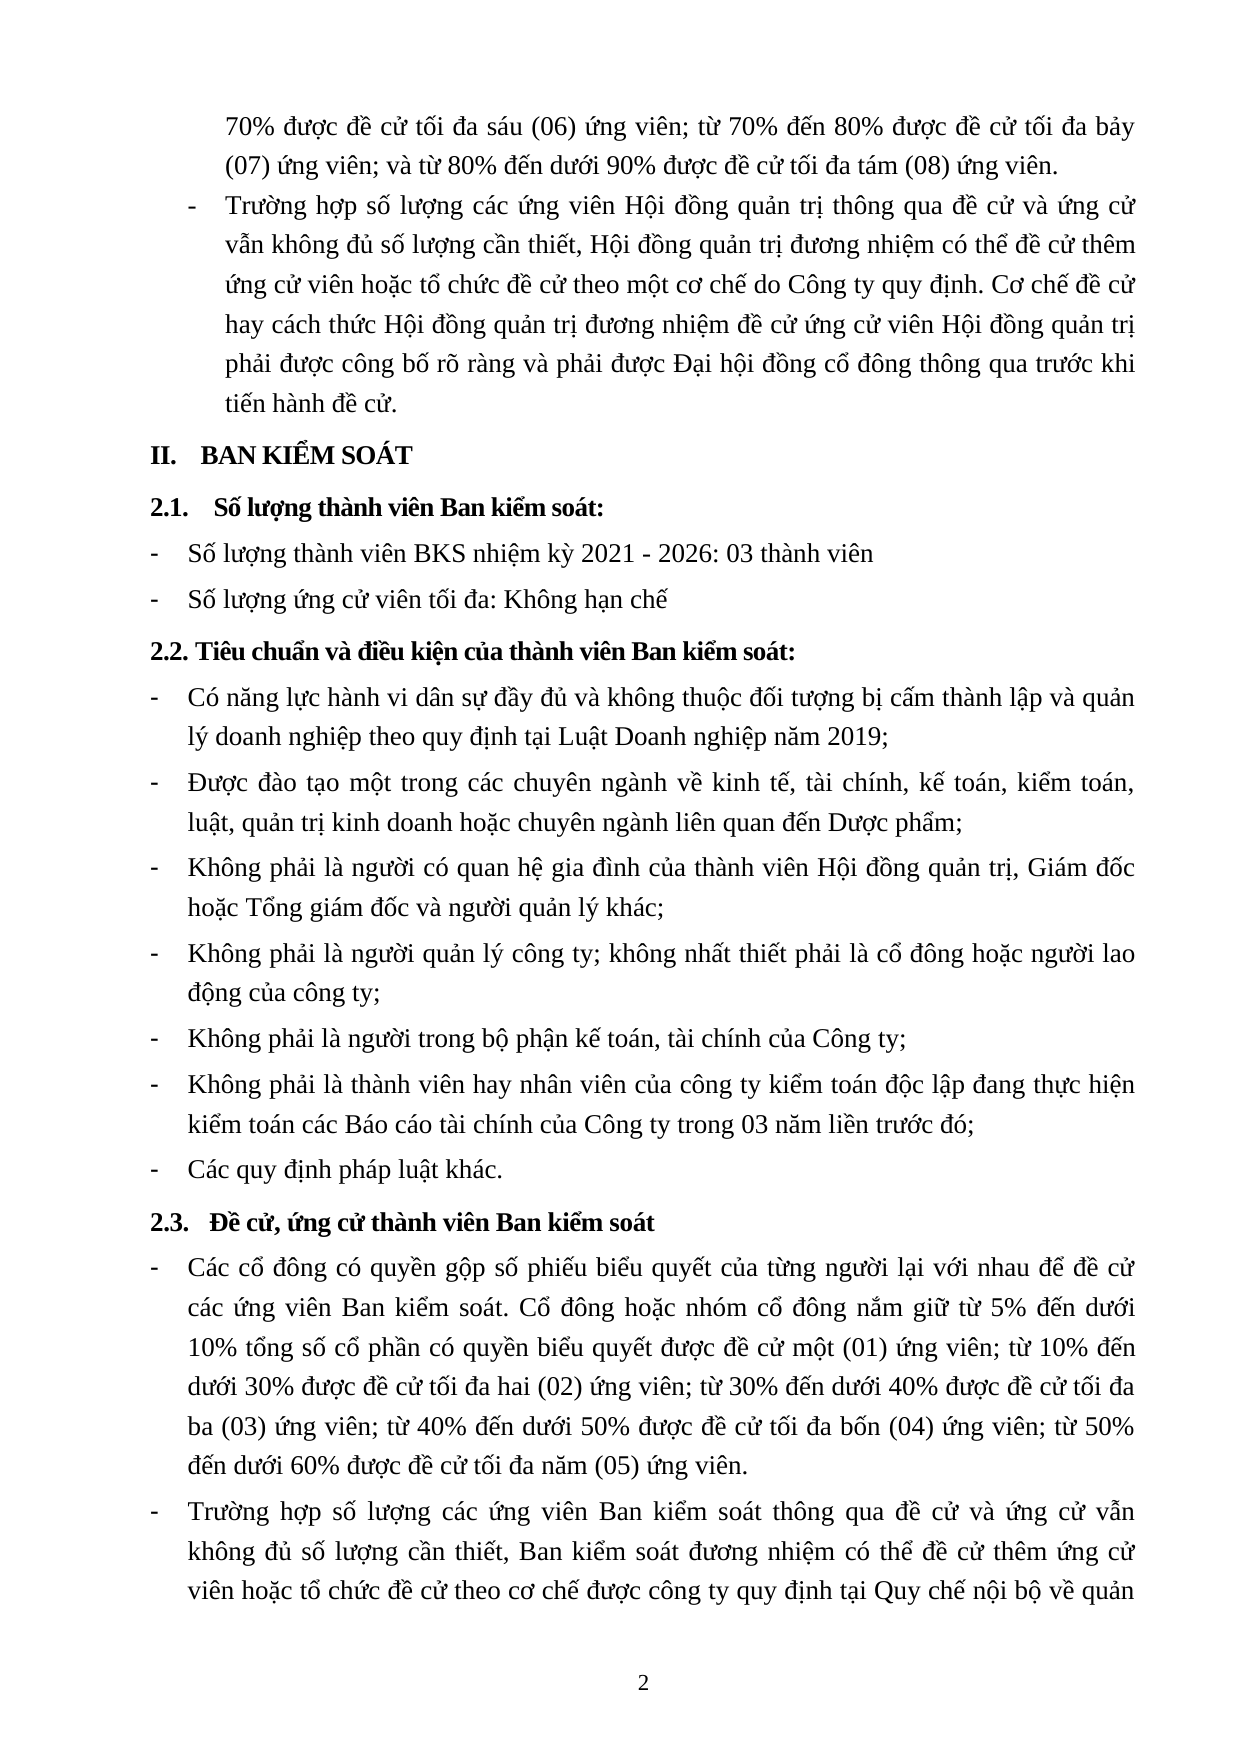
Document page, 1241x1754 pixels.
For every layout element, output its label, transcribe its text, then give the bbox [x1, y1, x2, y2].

list Số lượng thành viên BKS nhiệm kỳ 2021 - 2026: 03 thành viên [150, 531, 1137, 570]
list Không phải là thành viên hay nhân viên của công ty kiểm toán độc lập đang thực hiện kiểm toán các Báo cáo tài chính của Công ty trong 03 năm liền trước đó; [150, 1062, 1137, 1141]
list Số lượng ứng cử viên tối đa: Không hạn chế [150, 576, 1137, 616]
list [150, 1489, 1137, 1608]
list BAN KIỂM SOÁT [150, 433, 1137, 472]
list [187, 103, 1137, 183]
list Các cổ đông có quyền gộp số phiếu biểu quyết của từng người lại với nhau để đề cử các ứng viên Ban kiểm soát. Cổ đông hoặc nhóm cổ đông nắm giữ từ 5% đến dưới 10% tổng số cổ phần có quyền biểu quyết được đề cử một (01) ứng viên; từ 10% đến dưới 30% được đề cử tối đa hai (02) ứng viên; từ 30% đến dưới 40% được đề cử tối đa ba (03) ứng viên; từ 40% đến dưới 50% được đề cử tối đa bốn (04) ứng viên; từ 50% đến dưới 60% được đề cử tối đa năm (05) ứng viên. [150, 1245, 1137, 1483]
text 2.1. Số lượng thành viên Ban kiểm soát: [150, 485, 1137, 524]
list Được đào tạo một trong các chuyên ngành về kinh tế, tài chính, kế toán, kiểm toán, luật, quản trị kinh doanh hoặc chuyên ngành liên quan đến Dược phẩm; [150, 760, 1137, 839]
list Không phải là người trong bộ phận kế toán, tài chính của Công ty; [150, 1016, 1137, 1056]
list Trường hợp số lượng các ứng viên Hội đồng quản trị thông qua đề cử và ứng cử vẫn không đủ số lượng cần thiết, Hội đồng quản trị đương nhiệm có thể đề cử thêm ứng cử viên hoặc tổ chức đề cử theo một cơ chế do Công ty quy định. Cơ chế đề cử hay cách thức Hội đồng quản trị đương nhiệm đề cử ứng cử viên Hội đồng quản trị phải được công bố rõ ràng và phải được Đại hội đồng cổ đông thông qua trước khi tiến hành đề cử. [187, 183, 1137, 420]
list Không phải là người quản lý công ty; không nhất thiết phải là cổ đông hoặc người lao động của công ty; [150, 931, 1137, 1010]
list Có năng lực hành vi dân sự đầy đủ và không thuộc đối tượng bị cấm thành lập và quản lý doanh nghiệp theo quy định tại Luật Doanh nghiệp năm 2019; [150, 674, 1137, 753]
list Không phải là người có quan hệ gia đình của thành viên Hội đồng quản trị, Giám đốc hoặc Tổng giám đốc và người quản lý khác; [150, 845, 1137, 924]
text 2.3. Đề cử, ứng cử thành viên Ban kiểm soát [150, 1199, 1137, 1239]
text 2.2. Tiêu chuẩn và điều kiện của thành viên Ban kiểm soát: [150, 628, 1137, 668]
list Các quy định pháp luật khác. [150, 1147, 1137, 1187]
